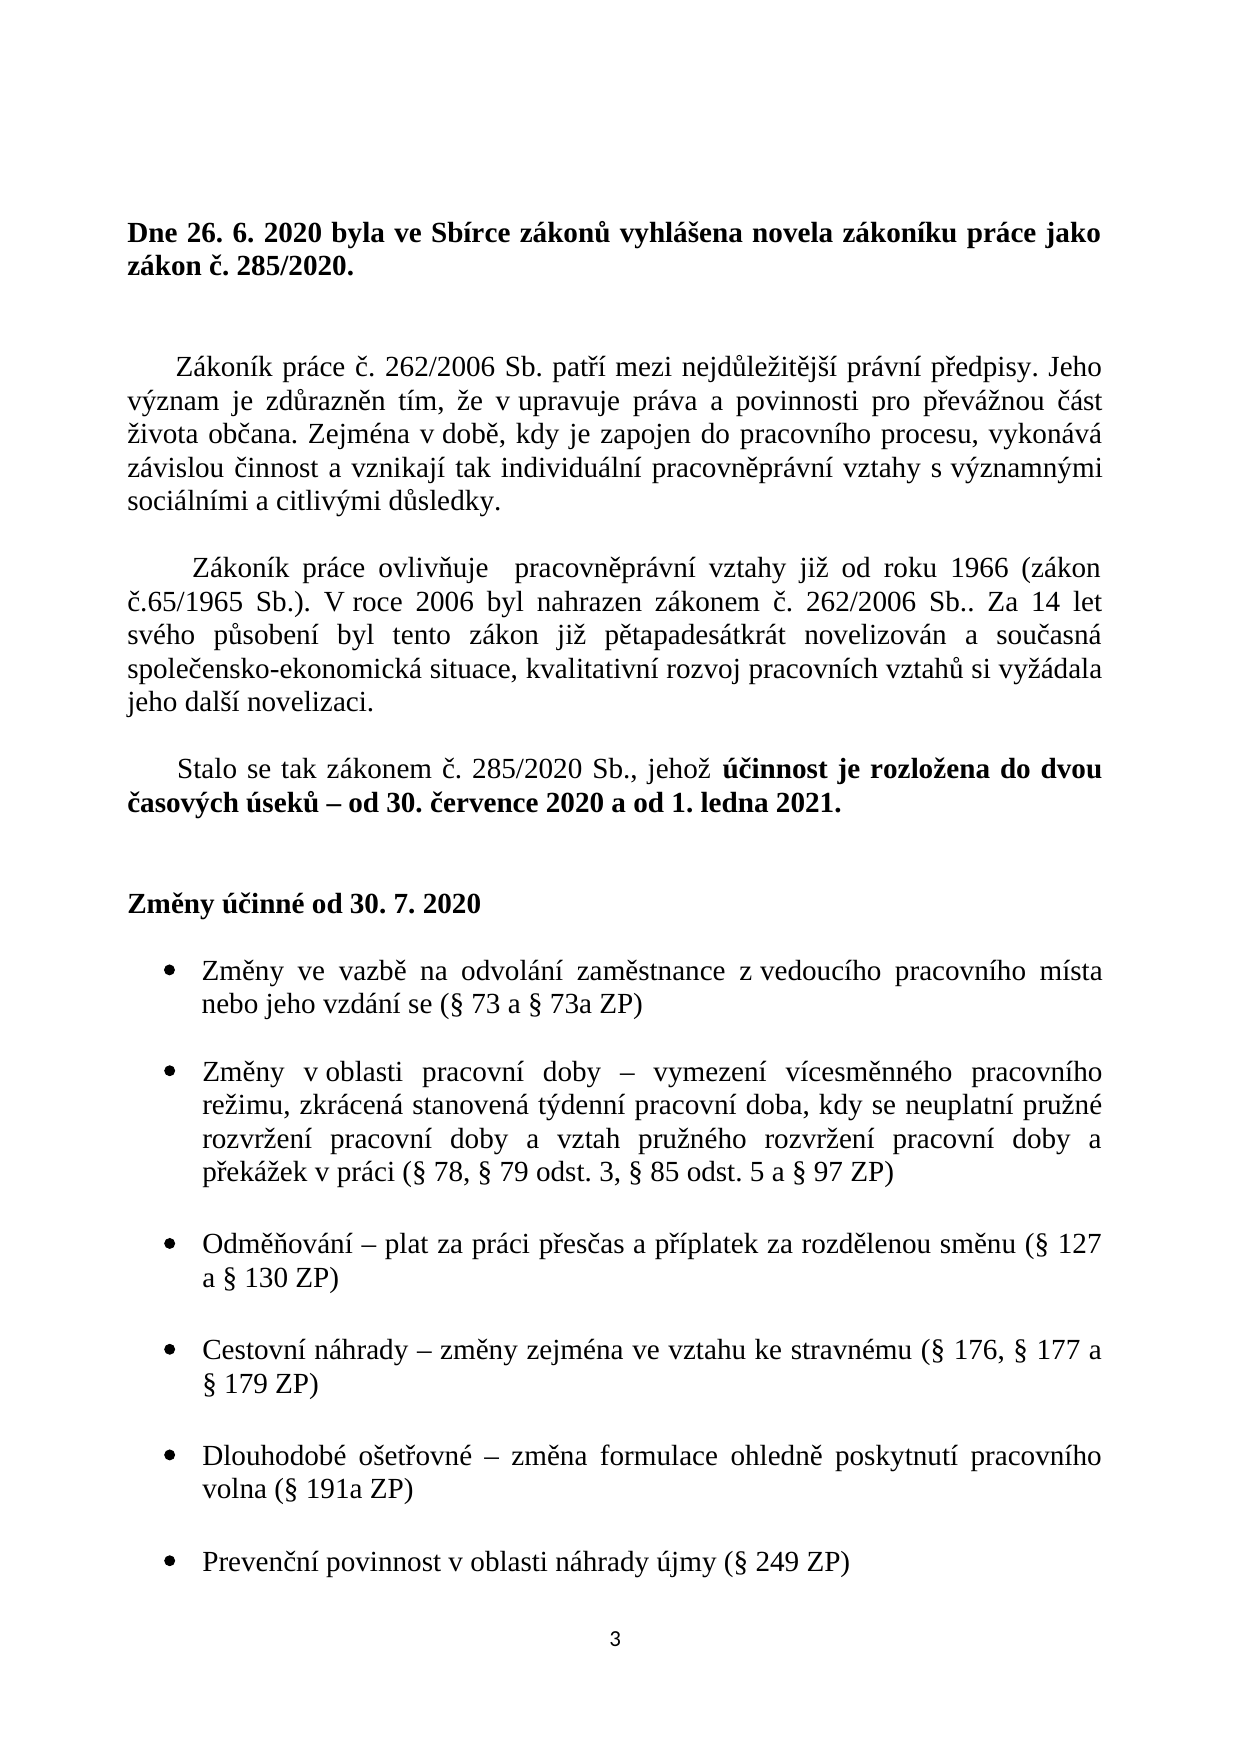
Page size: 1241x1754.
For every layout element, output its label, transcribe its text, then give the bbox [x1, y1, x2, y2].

list Prevenční povinnost v oblasti náhrady újmy (§ 249 ZP) [164, 1544, 1103, 1577]
text Zákoník práce č. 262/2006 Sb. patří mezi nejdůležitější právní předpisy. Jeho význam je zdůrazněn tím, že v upravuje práva a povinnosti pro převážnou část života občana. Zejména v době, kdy je zapojen do pracovního procesu, vykonává závislou činnost a vznikají tak individuální pracovněprávní vztahy s významnými sociálními a citlivými důsledky. [127, 349, 1103, 517]
list Dlouhodobé ošetřovné – změna formulace ohledně poskytnutí pracovního volna (§ 191a ZP) [164, 1438, 1103, 1505]
text Zákoník práce ovlivňuje pracovněprávní vztahy již od roku 1966 (zákon č.65/1965 Sb.). V roce 2006 byl nahrazen zákonem č. 262/2006 Sb.. Za 14 let svého působení byl tento zákon již pětapadesátkrát novelizován a současná společensko-ekonomická situace, kvalitativní rozvoj pracovních vztahů si vyžádala jeho další novelizaci. [127, 550, 1103, 718]
list Odměňování – plat za práci přesčas a příplatek za rozdělenou směnu (§ 127 a § 130 ZP) [164, 1226, 1103, 1294]
text Stalo se tak zákonem č. 285/2020 Sb., jehož účinnost je rozložena do dvou časových úseků – od 30. července 2020 a od 1. ledna 2021. [127, 752, 1103, 819]
list Cestovní náhrady – změny zejména ve vztahu ke stravnému (§ 176, § 177 a § 179 ZP) [164, 1332, 1103, 1399]
list Změny v oblasti pracovní doby – vymezení vícesměnného pracovního režimu, zkrácená stanovená týdenní pracovní doba, kdy se neuplatní pružné rozvržení pracovní doby a vztah pružného rozvržení pracovní doby a překážek v práci (§ 78, § 79 odst. 3, § 85 odst. 5 a § 97 ZP) [164, 1054, 1103, 1188]
text Dne 26. 6. 2020 byla ve Sbírce zákonů vyhlášena novela zákoníku práce jako zákon č. 285/2020. [127, 215, 1103, 282]
list Změny ve vazbě na odvolání zaměstnance z vedoucího pracovního místa nebo jeho vzdání se (§ 73 a § 73a ZP) [164, 953, 1103, 1020]
text Změny účinné od 30. 7. 2020 [127, 886, 1103, 919]
